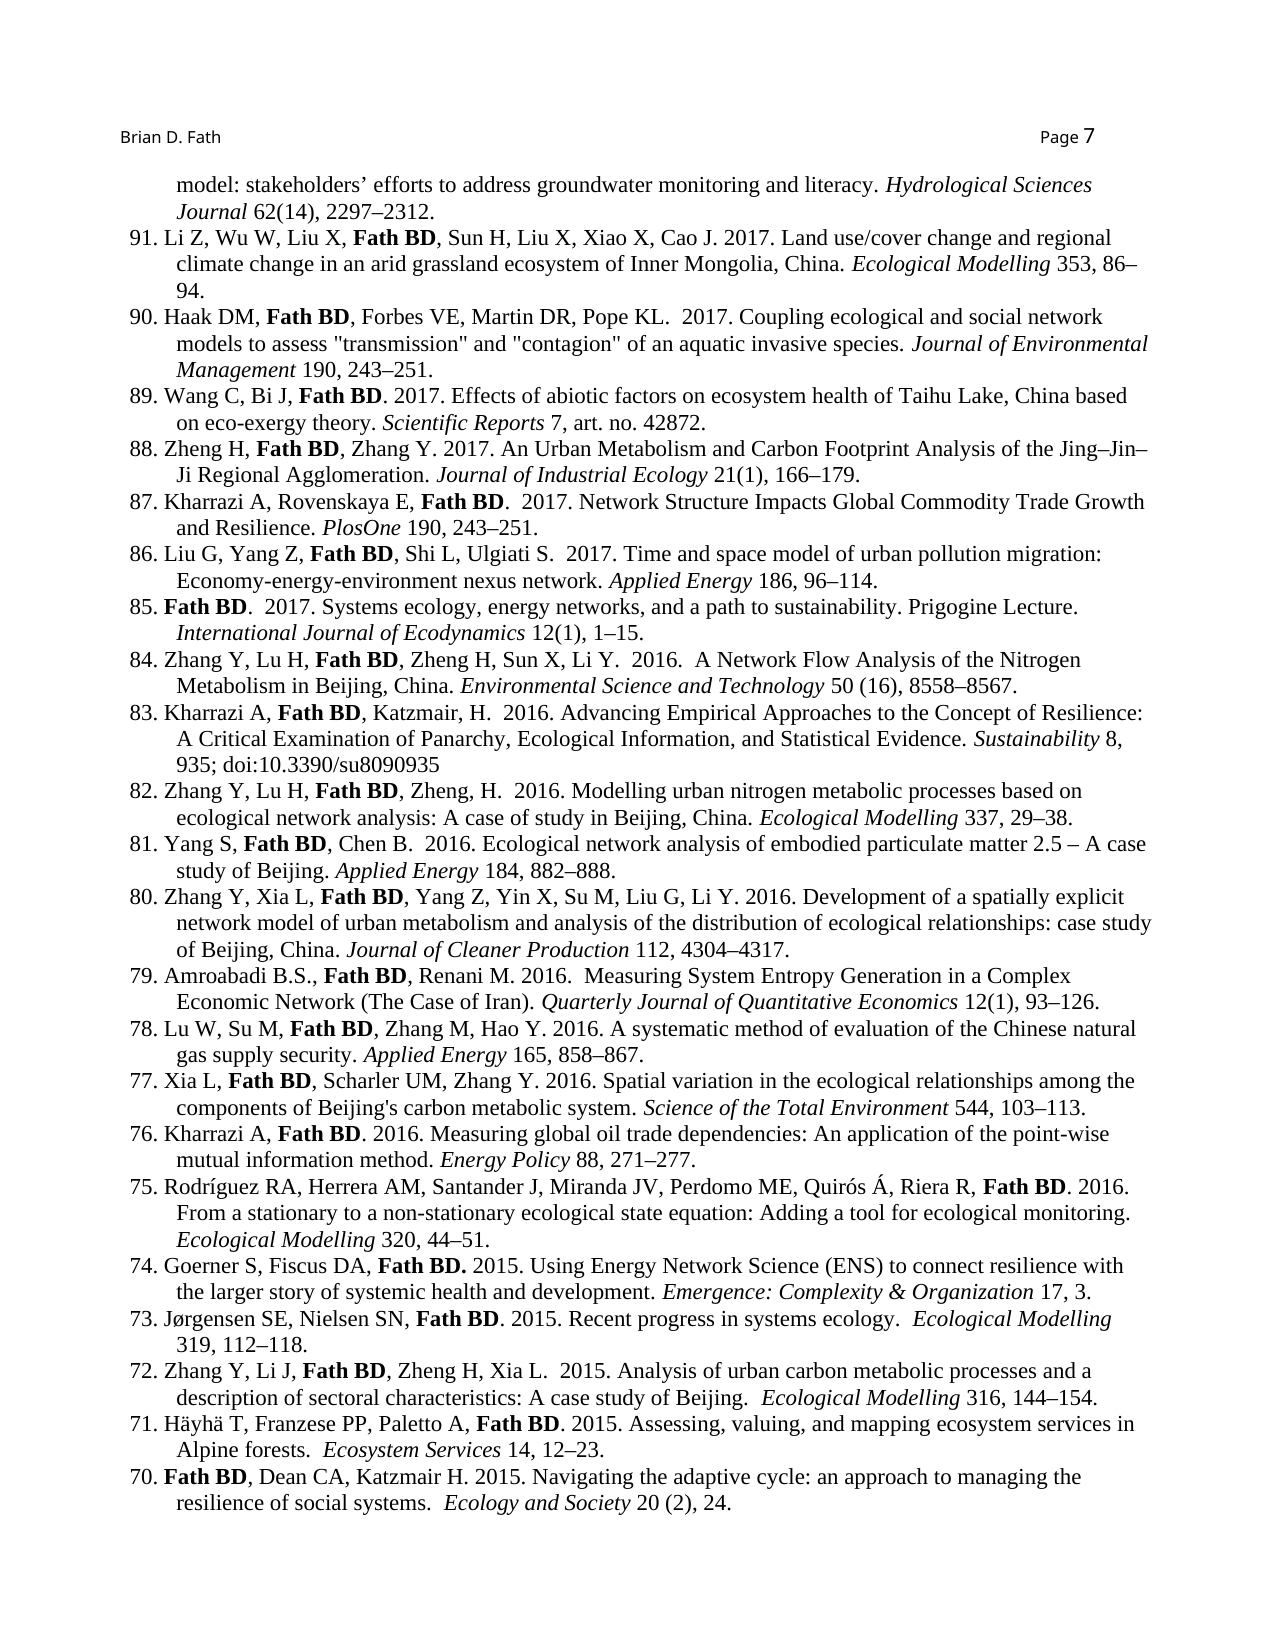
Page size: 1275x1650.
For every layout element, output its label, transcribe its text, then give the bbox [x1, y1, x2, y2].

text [129, 171, 1155, 224]
text 89. Wang C, Bi J, Fath BD. 2017. Effects of abiotic factors on ecosystem health of Taihu Lake, China based on eco-exergy theory. Scientific Reports 7, art. no. 42872. [129, 382, 1155, 435]
text 71. Häyhä T, Franzese PP, Paletto A, Fath BD. 2015. Assessing, valuing, and mapping ecosystem services in Alpine forests. Ecosystem Services 14, 12–23. [129, 1410, 1155, 1463]
text 73. Jørgensen SE, Nielsen SN, Fath BD. 2015. Recent progress in systems ecology. Ecological Modelling 319, 112–118. [129, 1305, 1155, 1357]
text 90. Haak DM, Fath BD, Forbes VE, Martin DR, Pope KL. 2017. Coupling ecological and social network models to assess "transmission" and "contagion" of an aquatic invasive species. Journal of Environmental Management 190, 243–251. [129, 303, 1155, 382]
text 76. Kharrazi A, Fath BD. 2016. Measuring global oil trade dependencies: An application of the point-wise mutual information method. Energy Policy 88, 271–277. [129, 1120, 1155, 1173]
text 86. Liu G, Yang Z, Fath BD, Shi L, Ulgiati S. 2017. Time and space model of urban pollution migration: Economy-energy-environment nexus network. Applied Energy 186, 96–114. [129, 540, 1155, 593]
text 78. Lu W, Su M, Fath BD, Zhang M, Hao Y. 2016. A systematic method of evaluation of the Chinese natural gas supply security. Applied Energy 165, 858–867. [129, 1015, 1155, 1067]
text 70. Fath BD, Dean CA, Katzmair H. 2015. Navigating the adaptive cycle: an approach to managing the resilience of social systems. Ecology and Society 20 (2), 24. [129, 1463, 1155, 1516]
text 88. Zheng H, Fath BD, Zhang Y. 2017. An Urban Metabolism and Carbon Footprint Analysis of the Jing–Jin–Ji Regional Agglomeration. Journal of Industrial Ecology 21(1), 166–179. [129, 435, 1155, 488]
text 83. Kharrazi A, Fath BD, Katzmair, H. 2016. Advancing Empirical Approaches to the Concept of Resilience: A Critical Examination of Panarchy, Ecological Information, and Statistical Evidence. Sustainability 8, 935; doi:10.3390/su8090935 [129, 698, 1155, 778]
text 72. Zhang Y, Li J, Fath BD, Zheng H, Xia L. 2015. Analysis of urban carbon metabolic processes and a description of sectoral characteristics: A case study of Beijing. Ecological Modelling 316, 144–154. [129, 1357, 1155, 1410]
text 87. Kharrazi A, Rovenskaya E, Fath BD. 2017. Network Structure Impacts Global Commodity Trade Growth and Resilience. PlosOne 190, 243–251. [129, 488, 1155, 540]
text 91. Li Z, Wu W, Liu X, Fath BD, Sun H, Liu X, Xiao X, Cao J. 2017. Land use/cover change and regional climate change in an arid grassland ecosystem of Inner Mongolia, China. Ecological Modelling 353, 86–94. [129, 224, 1155, 303]
text 75. Rodríguez RA, Herrera AM, Santander J, Miranda JV, Perdomo ME, Quirós Á, Riera R, Fath BD. 2016. From a stationary to a non-stationary ecological state equation: Adding a tool for ecological monitoring. Ecological Modelling 320, 44–51. [129, 1173, 1155, 1252]
text 79. Amroabadi B.S., Fath BD, Renani M. 2016. Measuring System Entropy Generation in a Complex Economic Network (The Case of Iran). Quarterly Journal of Quantitative Economics 12(1), 93–126. [129, 962, 1155, 1015]
text 77. Xia L, Fath BD, Scharler UM, Zhang Y. 2016. Spatial variation in the ecological relationships among the components of Beijing's carbon metabolic system. Science of the Total Environment 544, 103–113. [129, 1067, 1155, 1120]
text 80. Zhang Y, Xia L, Fath BD, Yang Z, Yin X, Su M, Liu G, Li Y. 2016. Development of a spatially explicit network model of urban metabolism and analysis of the distribution of ecological relationships: case study of Beijing, China. Journal of Cleaner Production 112, 4304–4317. [129, 883, 1155, 962]
text 85. Fath BD. 2017. Systems ecology, energy networks, and a path to sustainability. Prigogine Lecture. International Journal of Ecodynamics 12(1), 1–15. [129, 593, 1155, 646]
text 81. Yang S, Fath BD, Chen B. 2016. Ecological network analysis of embodied particulate matter 2.5 – A case study of Beijing. Applied Energy 184, 882–888. [129, 830, 1155, 883]
text 82. Zhang Y, Lu H, Fath BD, Zheng, H. 2016. Modelling urban nitrogen metabolic processes based on ecological network analysis: A case of study in Beijing, China. Ecological Modelling 337, 29–38. [129, 778, 1155, 830]
text 84. Zhang Y, Lu H, Fath BD, Zheng H, Sun X, Li Y. 2016. A Network Flow Analysis of the Nitrogen Metabolism in Beijing, China. Environmental Science and Technology 50 (16), 8558–8567. [129, 646, 1155, 698]
text 74. Goerner S, Fiscus DA, Fath BD. 2015. Using Energy Network Science (ENS) to connect resilience with the larger story of systemic health and development. Emergence: Complexity & Organization 17, 3. [129, 1252, 1155, 1305]
